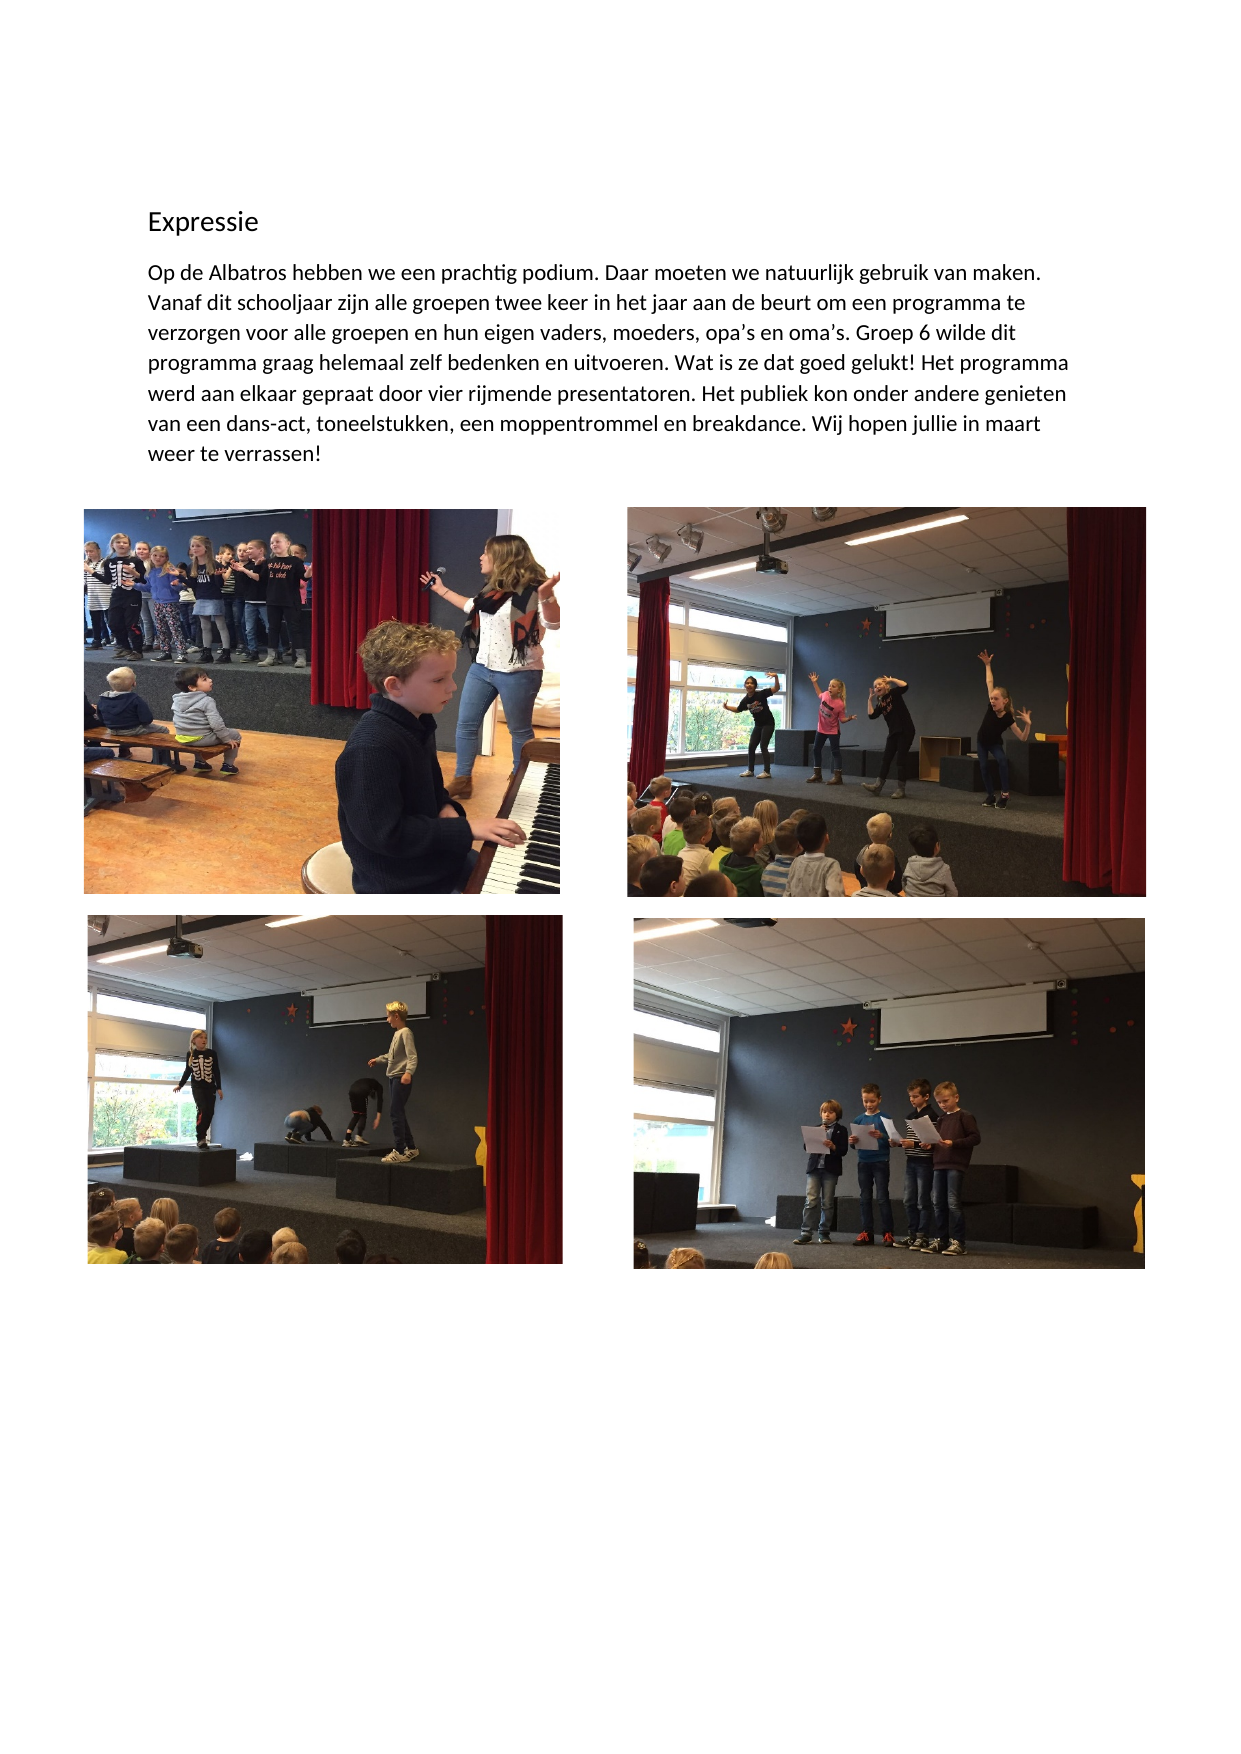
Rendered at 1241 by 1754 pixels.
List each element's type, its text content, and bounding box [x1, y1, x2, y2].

picture [83, 509, 560, 894]
text Op de Albatros hebben we een prachtig podium. Daar moeten we natuurlijk gebruik van maken. Vanaf dit schooljaar zijn alle groepen twee keer in het jaar aan de beurt om een programma te verzorgen voor alle groepen en hun eigen vaders, moeders, opa’s en oma’s. Groep 6 wilde dit programma graag helemaal zelf bedenken en uitvoeren. Wat is ze dat goed gelukt! Het programma werd aan elkaar gepraat door vier rijmende presentatoren. Het publiek kon onder andere genieten van een dans-act, toneelstukken, een moppentrommel en breakdance. Wij hopen jullie in maart weer te verrassen! [148, 258, 1093, 467]
picture [627, 507, 1147, 897]
picture [633, 918, 1145, 1269]
picture [87, 915, 563, 1264]
text Expressie [148, 203, 1093, 238]
